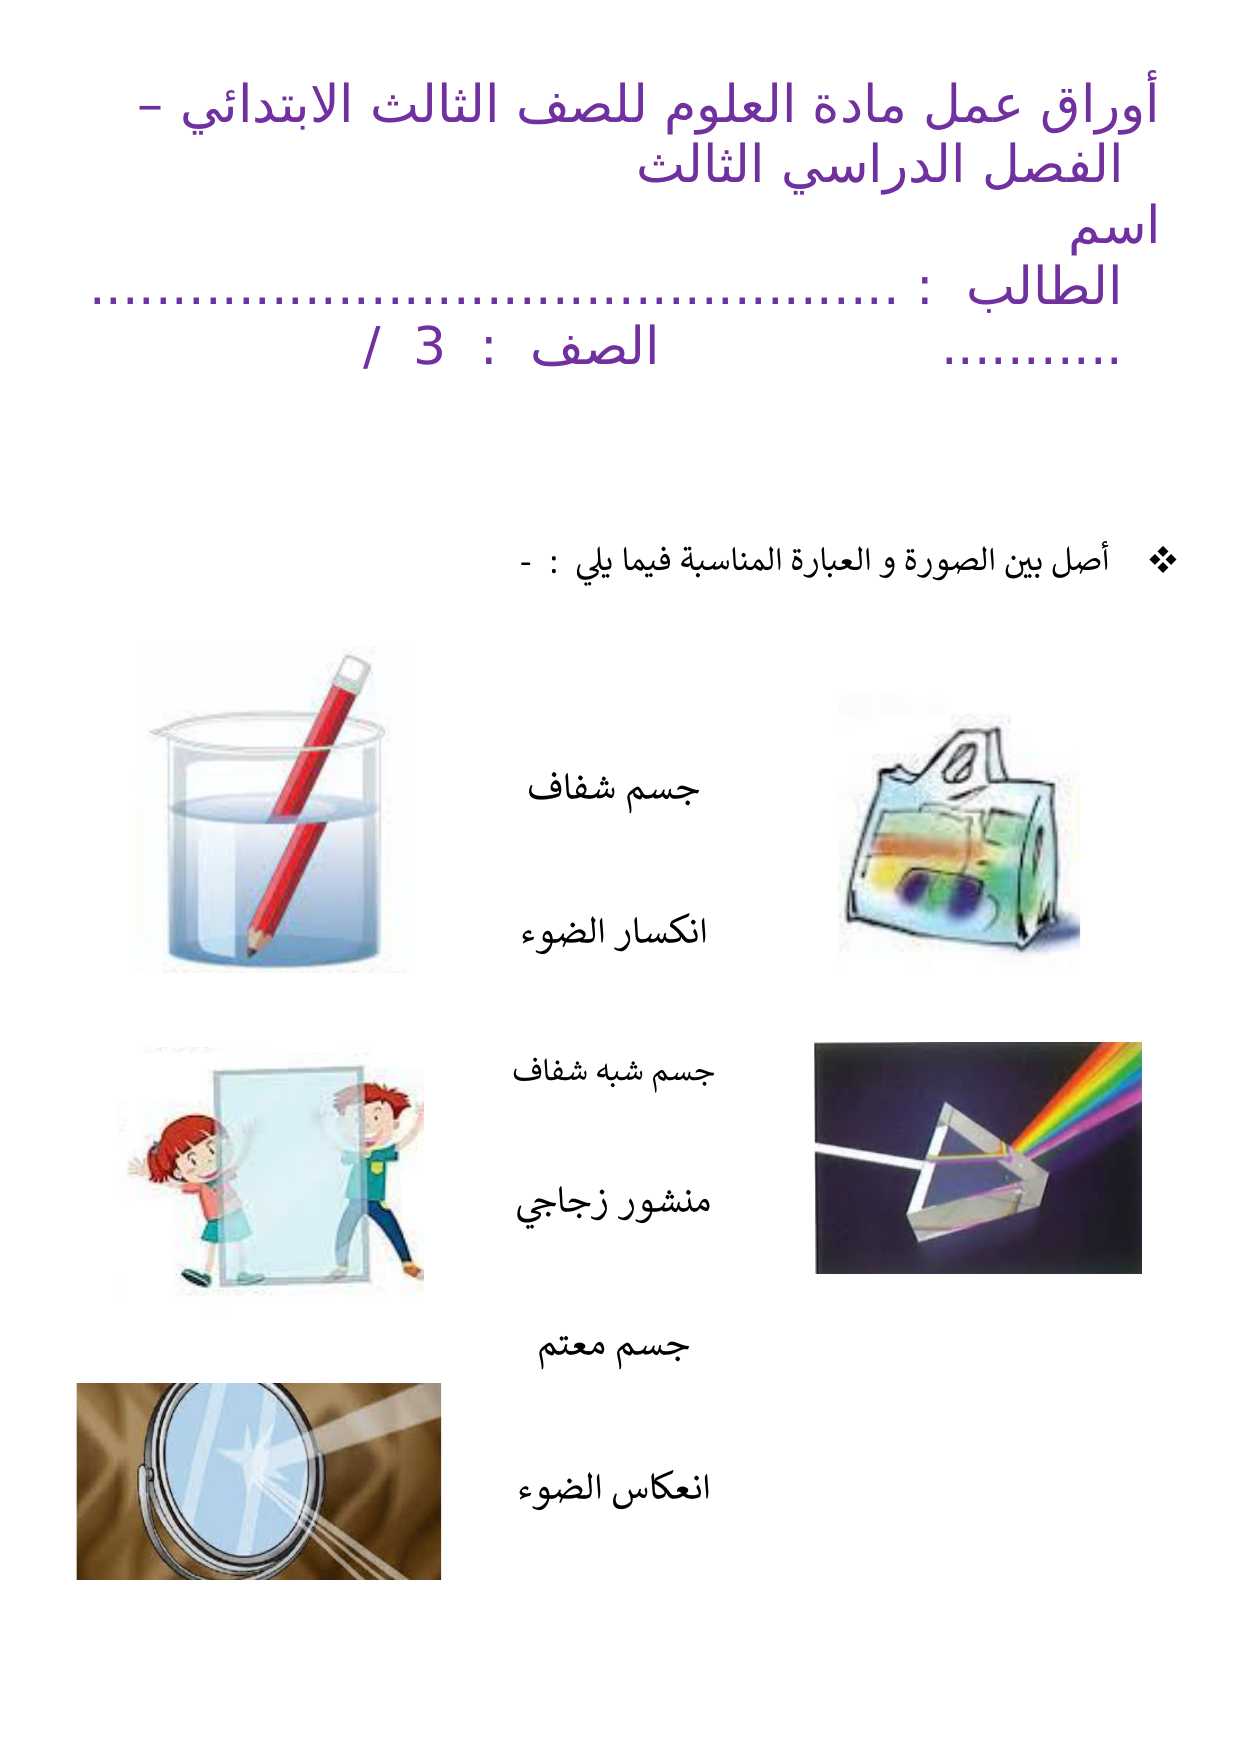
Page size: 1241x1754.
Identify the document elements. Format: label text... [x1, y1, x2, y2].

picture [135, 646, 414, 973]
picture [117, 1047, 424, 1323]
list أصل بين الصورة و العبارة المناسبة فيما يلي : - [75, 537, 1146, 583]
picture [76, 1383, 442, 1580]
picture [814, 1042, 1142, 1274]
picture [838, 675, 1080, 970]
